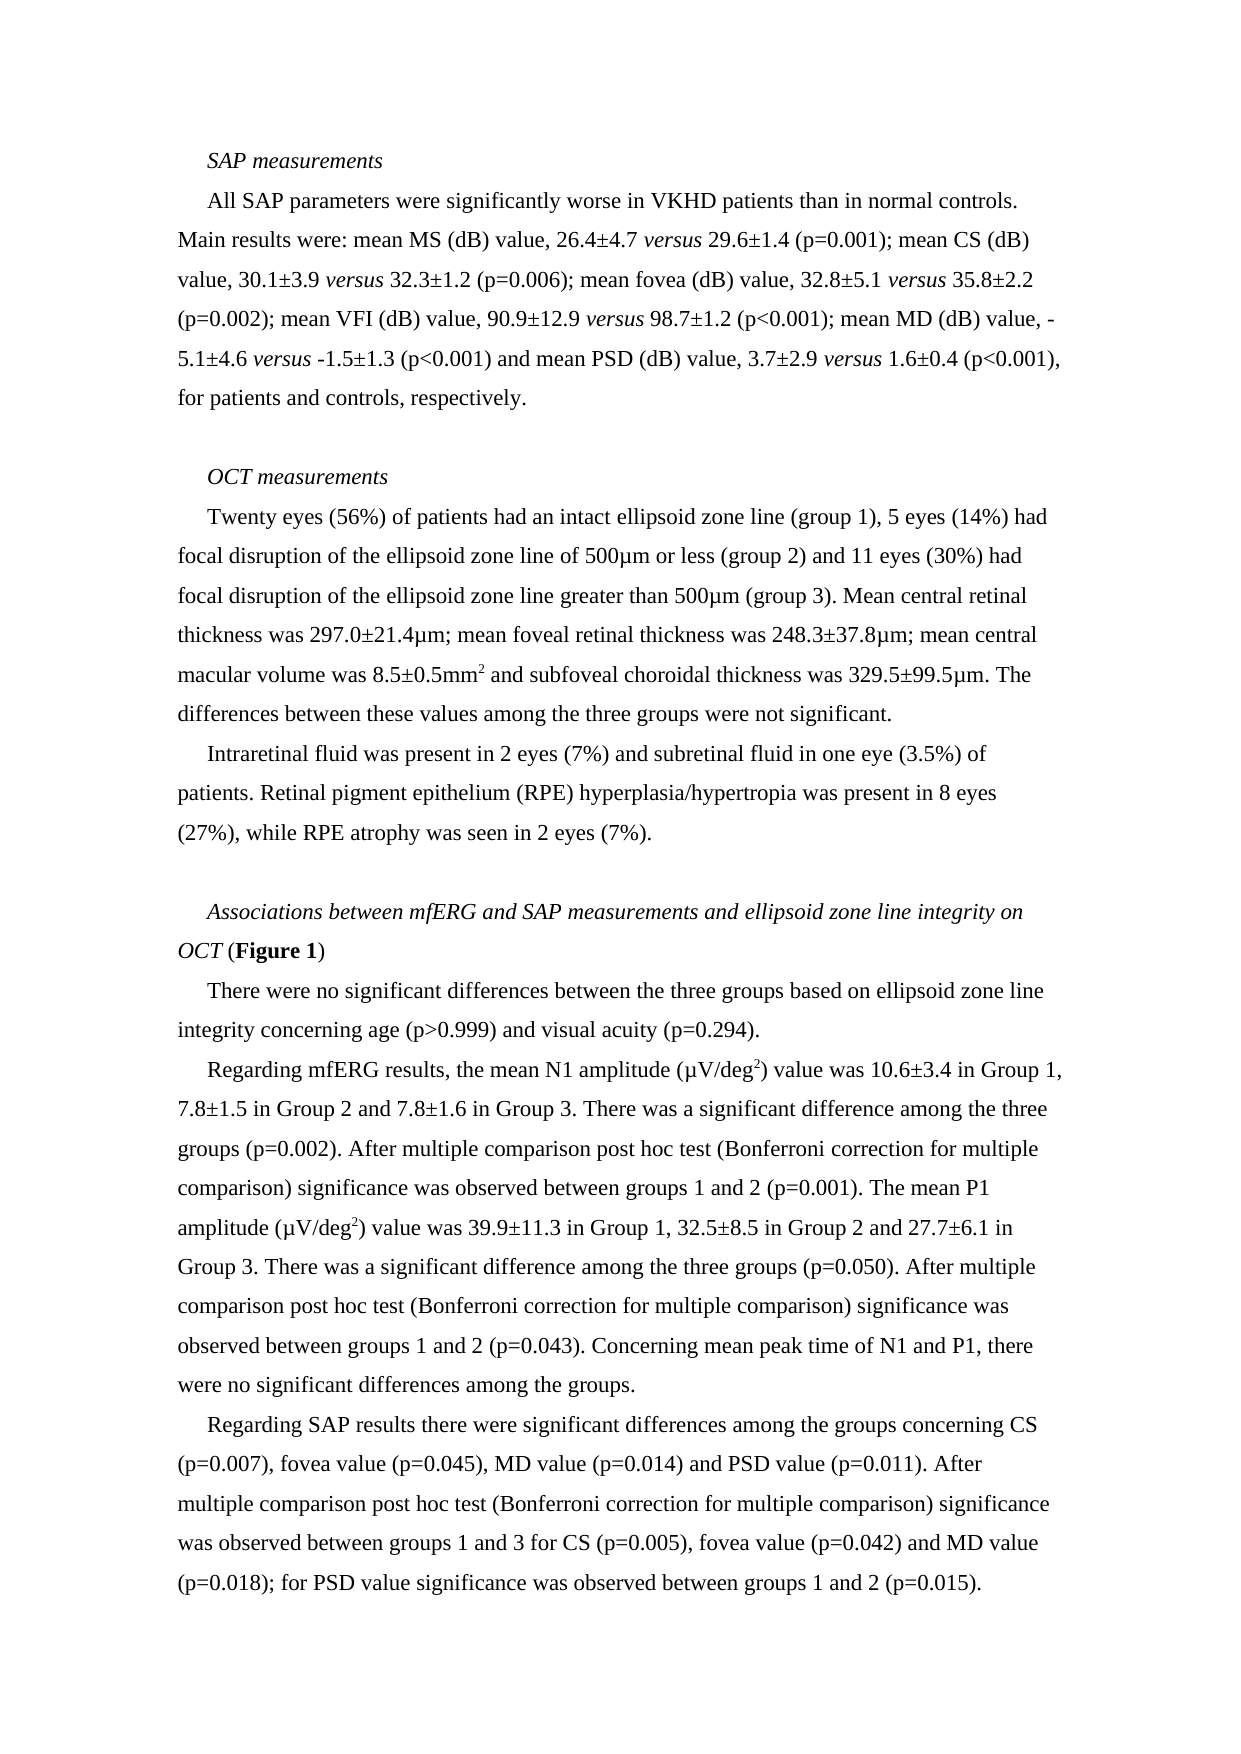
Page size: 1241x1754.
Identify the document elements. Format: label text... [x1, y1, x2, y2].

text All SAP parameters were significantly worse in VKHD patients than in normal controls. Main results were: mean MS (dB) value, 26.4±4.7 versus 29.6±1.4 (p=0.001); mean CS (dB) value, 30.1±3.9 versus 32.3±1.2 (p=0.006); mean fovea (dB) value, 32.8±5.1 versus 35.8±2.2 (p=0.002); mean VFI (dB) value, 90.9±12.9 versus 98.7±1.2 (p<0.001); mean MD (dB) value, -5.1±4.6 versus -1.5±1.3 (p<0.001) and mean PSD (dB) value, 3.7±2.9 versus 1.6±0.4 (p<0.001), for patients and controls, respectively. [177, 187, 1063, 411]
text SAP measurements [177, 148, 1063, 174]
text Associations between mfERG and SAP measurements and ellipsoid zone line integrity on OCT (Figure 1) [177, 898, 1063, 963]
text Twenty eyes (56%) of patients had an intact ellipsoid zone line (group 1), 5 eyes (14%) had focal disruption of the ellipsoid zone line of 500µm or less (group 2) and 11 eyes (30%) had focal disruption of the ellipsoid zone line greater than 500µm (group 3). Mean central retinal thickness was 297.0±21.4µm; mean foveal retinal thickness was 248.3±37.8µm; mean central macular volume was 8.5±0.5mm2 and subfoveal choroidal thickness was 329.5±99.5µm. The differences between these values among the three groups were not significant. [177, 503, 1063, 727]
text OCT measurements [177, 463, 1063, 490]
text There were no significant differences between the three groups based on ellipsoid zone line integrity concerning age (p>0.999) and visual acuity (p=0.294). [177, 977, 1063, 1042]
text Regarding mfERG results, the mean N1 amplitude (µV/deg2) value was 10.6±3.4 in Group 1, 7.8±1.5 in Group 2 and 7.8±1.6 in Group 3. There was a significant difference among the three groups (p=0.002). After multiple comparison post hoc test (Bonferroni correction for multiple comparison) significance was observed between groups 1 and 2 (p=0.001). The mean P1 amplitude (µV/deg2) value was 39.9±11.3 in Group 1, 32.5±8.5 in Group 2 and 27.7±6.1 in Group 3. There was a significant difference among the three groups (p=0.050). After multiple comparison post hoc test (Bonferroni correction for multiple comparison) significance was observed between groups 1 and 2 (p=0.043). Concerning mean peak time of N1 and P1, there were no significant differences among the groups. [177, 1056, 1063, 1398]
text Intraretinal fluid was present in 2 eyes (7%) and subretinal fluid in one eye (3.5%) of patients. Retinal pigment epithelium (RPE) hyperplasia/hypertropia was present in 8 eyes (27%), while RPE atrophy was seen in 2 eyes (7%). [177, 740, 1063, 845]
text Regarding SAP results there were significant differences among the groups concerning CS (p=0.007), fovea value (p=0.045), MD value (p=0.014) and PSD value (p=0.011). After multiple comparison post hoc test (Bonferroni correction for multiple comparison) significance was observed between groups 1 and 3 for CS (p=0.005), fovea value (p=0.042) and MD value (p=0.018); for PSD value significance was observed between groups 1 and 2 (p=0.015). [177, 1411, 1063, 1595]
